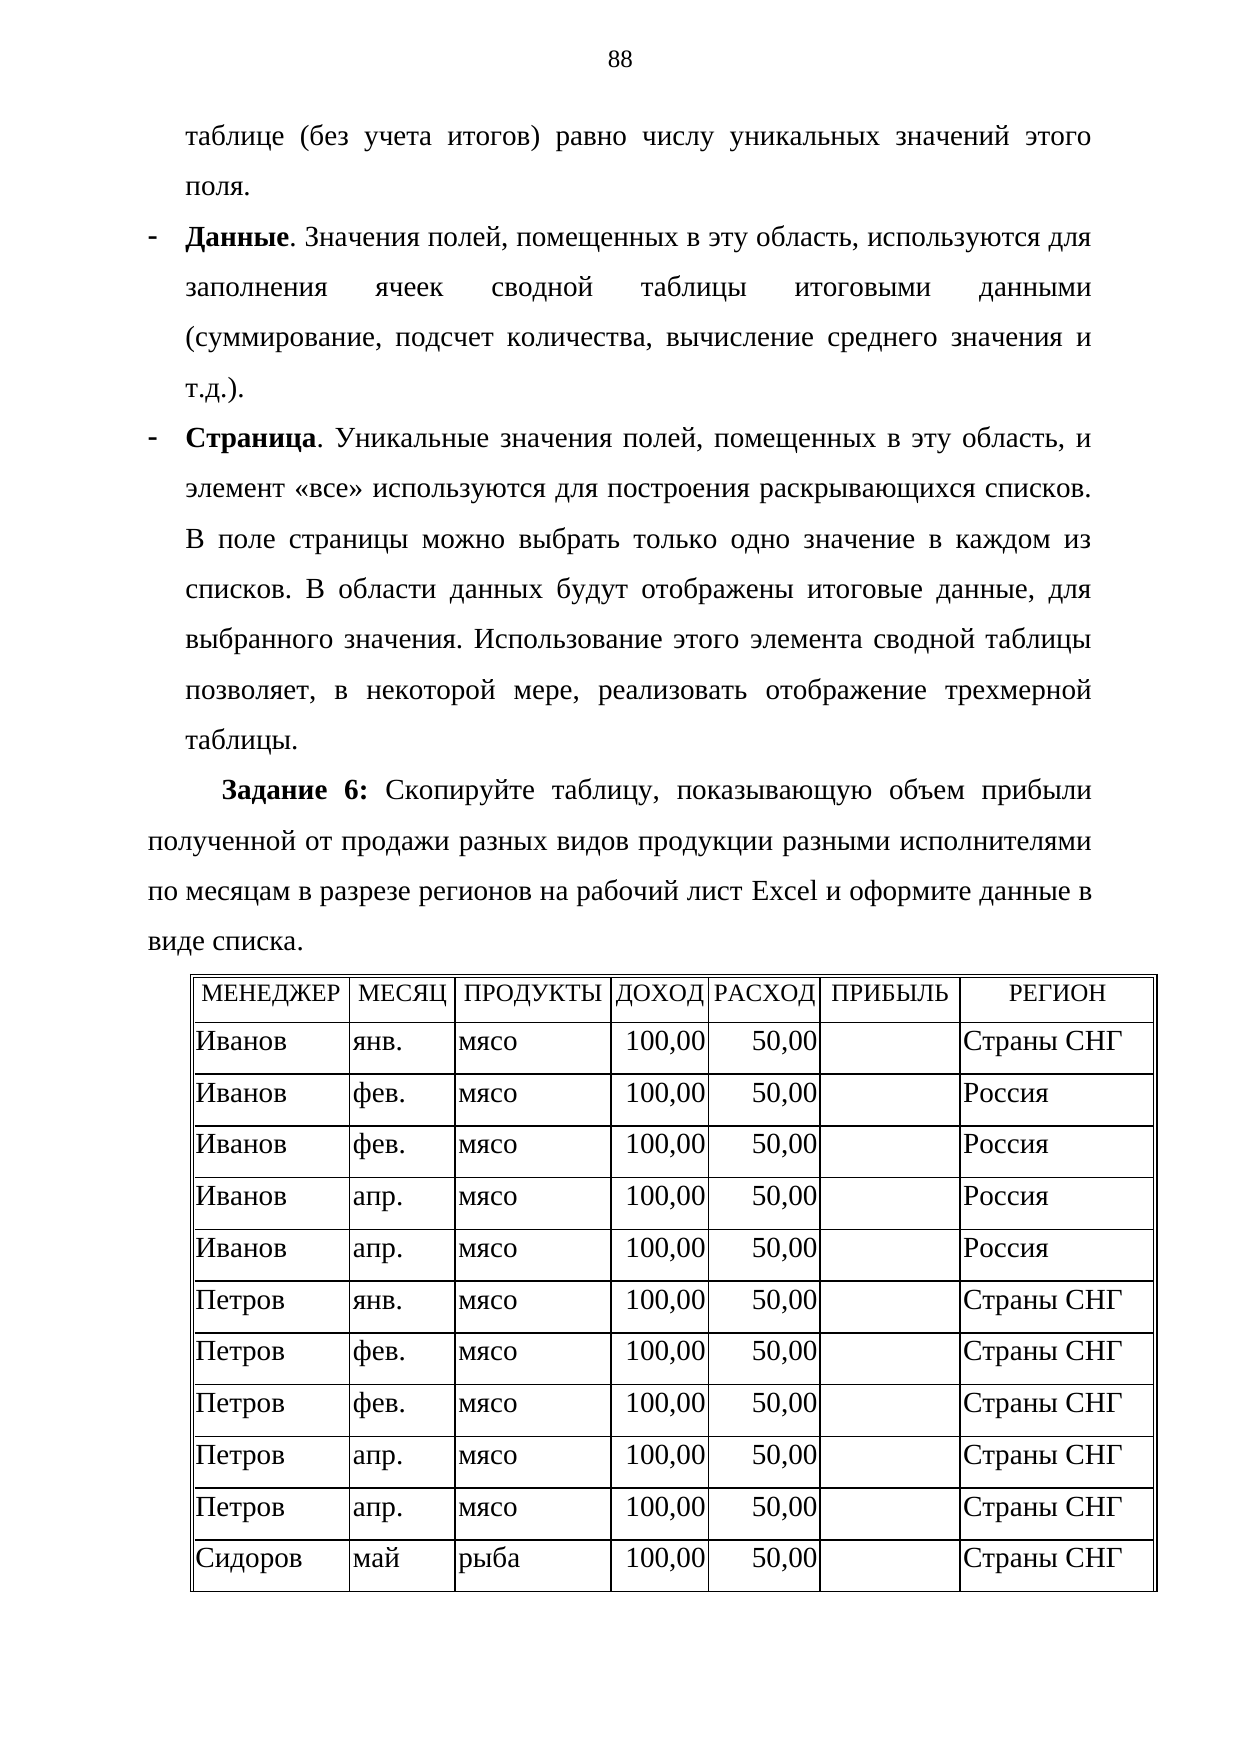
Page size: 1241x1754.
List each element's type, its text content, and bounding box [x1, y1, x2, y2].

table_header Доход [612, 978, 708, 1021]
table_cell Иванов [194, 1126, 349, 1177]
table_cell мясо [456, 1127, 610, 1177]
table_cell [821, 1282, 959, 1332]
table_cell [821, 1334, 959, 1384]
table_cell мясо [456, 1437, 610, 1487]
table_cell Страны СНГ [961, 1489, 1153, 1539]
table_cell 100,00 [612, 1334, 708, 1384]
table_cell мясо [456, 1385, 610, 1436]
table_cell Иванов [194, 1074, 349, 1125]
table_cell 50,00 [709, 1127, 819, 1177]
table_cell [821, 1489, 959, 1539]
list Страница. Уникальные значения полей, помещенных в эту область, и элемент «все» используются для построения раскрывающихся списков. В поле страницы можно выбрать только одно значение в каждом из списков. В области данных будут отображены итоговые данные, для выбранного значения. Использование этого элемента сводной таблицы позволяет, в некоторой мере, реализовать отображение трехмерной таблицы. [148, 420, 1092, 756]
table_cell [821, 1541, 959, 1591]
table_cell Петров [194, 1488, 349, 1539]
table_cell Иванов [194, 1230, 349, 1280]
table_cell мясо [456, 1023, 610, 1073]
table_cell 100,00 [612, 1282, 708, 1332]
table_cell 100,00 [612, 1385, 708, 1436]
table_cell Страны СНГ [961, 1437, 1153, 1487]
table_cell 50,00 [709, 1334, 819, 1384]
table_cell Петров [194, 1333, 349, 1384]
table_cell мясо [456, 1334, 610, 1384]
table_cell [821, 1023, 959, 1073]
table_header Продукты [456, 978, 610, 1021]
table_cell мясо [456, 1282, 610, 1332]
table_cell 50,00 [709, 1385, 819, 1436]
table_cell Россия [961, 1127, 1153, 1177]
table_header МЕСЯЦ [350, 978, 454, 1021]
table_cell Россия [961, 1075, 1153, 1125]
table_cell янв. [350, 1282, 454, 1332]
table_cell мясо [456, 1178, 610, 1228]
table_cell 50,00 [709, 1178, 819, 1228]
table_cell 50,00 [709, 1541, 819, 1591]
table_cell Иванов [194, 1023, 349, 1073]
table_cell [821, 1178, 959, 1228]
table_cell 100,00 [612, 1178, 708, 1228]
table_cell апр. [350, 1489, 454, 1539]
table_cell 100,00 [612, 1127, 708, 1177]
table_cell апр. [350, 1230, 454, 1280]
table_cell Россия [961, 1178, 1153, 1228]
table_cell 100,00 [612, 1230, 708, 1280]
table_cell [821, 1437, 959, 1487]
table_cell Иванов [194, 1178, 349, 1228]
table_cell мясо [456, 1075, 610, 1125]
table_cell 100,00 [612, 1541, 708, 1591]
table_cell 50,00 [709, 1230, 819, 1280]
table_cell май [350, 1541, 454, 1591]
table_cell Страны СНГ [961, 1541, 1153, 1591]
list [148, 118, 1092, 202]
table_cell 50,00 [709, 1282, 819, 1332]
table_cell 50,00 [709, 1075, 819, 1125]
table_cell Сидоров [194, 1540, 349, 1591]
table_header Регион [961, 978, 1153, 1021]
table_cell фев. [350, 1127, 454, 1177]
table_cell 100,00 [612, 1023, 708, 1073]
table_cell Петров [194, 1385, 349, 1436]
table_cell Россия [961, 1230, 1153, 1280]
table_cell 50,00 [709, 1489, 819, 1539]
table_cell мясо [456, 1230, 610, 1280]
table_cell 50,00 [709, 1023, 819, 1073]
table_cell 100,00 [612, 1489, 708, 1539]
text Задание 6: Скопируйте таблицу, показывающую объем прибыли полученной от продажи разных видов продукции разными исполнителями по месяцам в разрезе регионов на рабочий лист Excel и оформите данные в виде списка. [148, 772, 1092, 957]
table_cell Страны СНГ [961, 1385, 1153, 1436]
table_cell 50,00 [709, 1437, 819, 1487]
table_cell фев. [350, 1385, 454, 1436]
table_header Менеджер [194, 978, 349, 1021]
table_cell 100,00 [612, 1075, 708, 1125]
table_cell апр. [350, 1178, 454, 1228]
table_cell Петров [194, 1437, 349, 1487]
table_header Расход [709, 978, 819, 1021]
table_cell апр. [350, 1437, 454, 1487]
table_cell фев. [350, 1334, 454, 1384]
list Данные. Значения полей, помещенных в эту область, используются для заполнения ячеек сводной таблицы итоговыми данными (суммирование, подсчет количества, вычисление среднего значения и т.д.). [148, 219, 1092, 403]
table_cell [821, 1127, 959, 1177]
table_cell 100,00 [612, 1437, 708, 1487]
table_cell [821, 1075, 959, 1125]
table_cell Страны СНГ [961, 1334, 1153, 1384]
table_cell Петров [194, 1281, 349, 1332]
table_cell Страны СНГ [961, 1023, 1153, 1073]
table_cell фев. [350, 1075, 454, 1125]
table_cell янв. [350, 1023, 454, 1073]
table_cell Страны СНГ [961, 1282, 1153, 1332]
table_header Прибыль [821, 978, 959, 1021]
table_cell рыба [456, 1541, 610, 1591]
table_cell мясо [456, 1489, 610, 1539]
table_cell [821, 1385, 959, 1436]
table_cell [821, 1230, 959, 1280]
